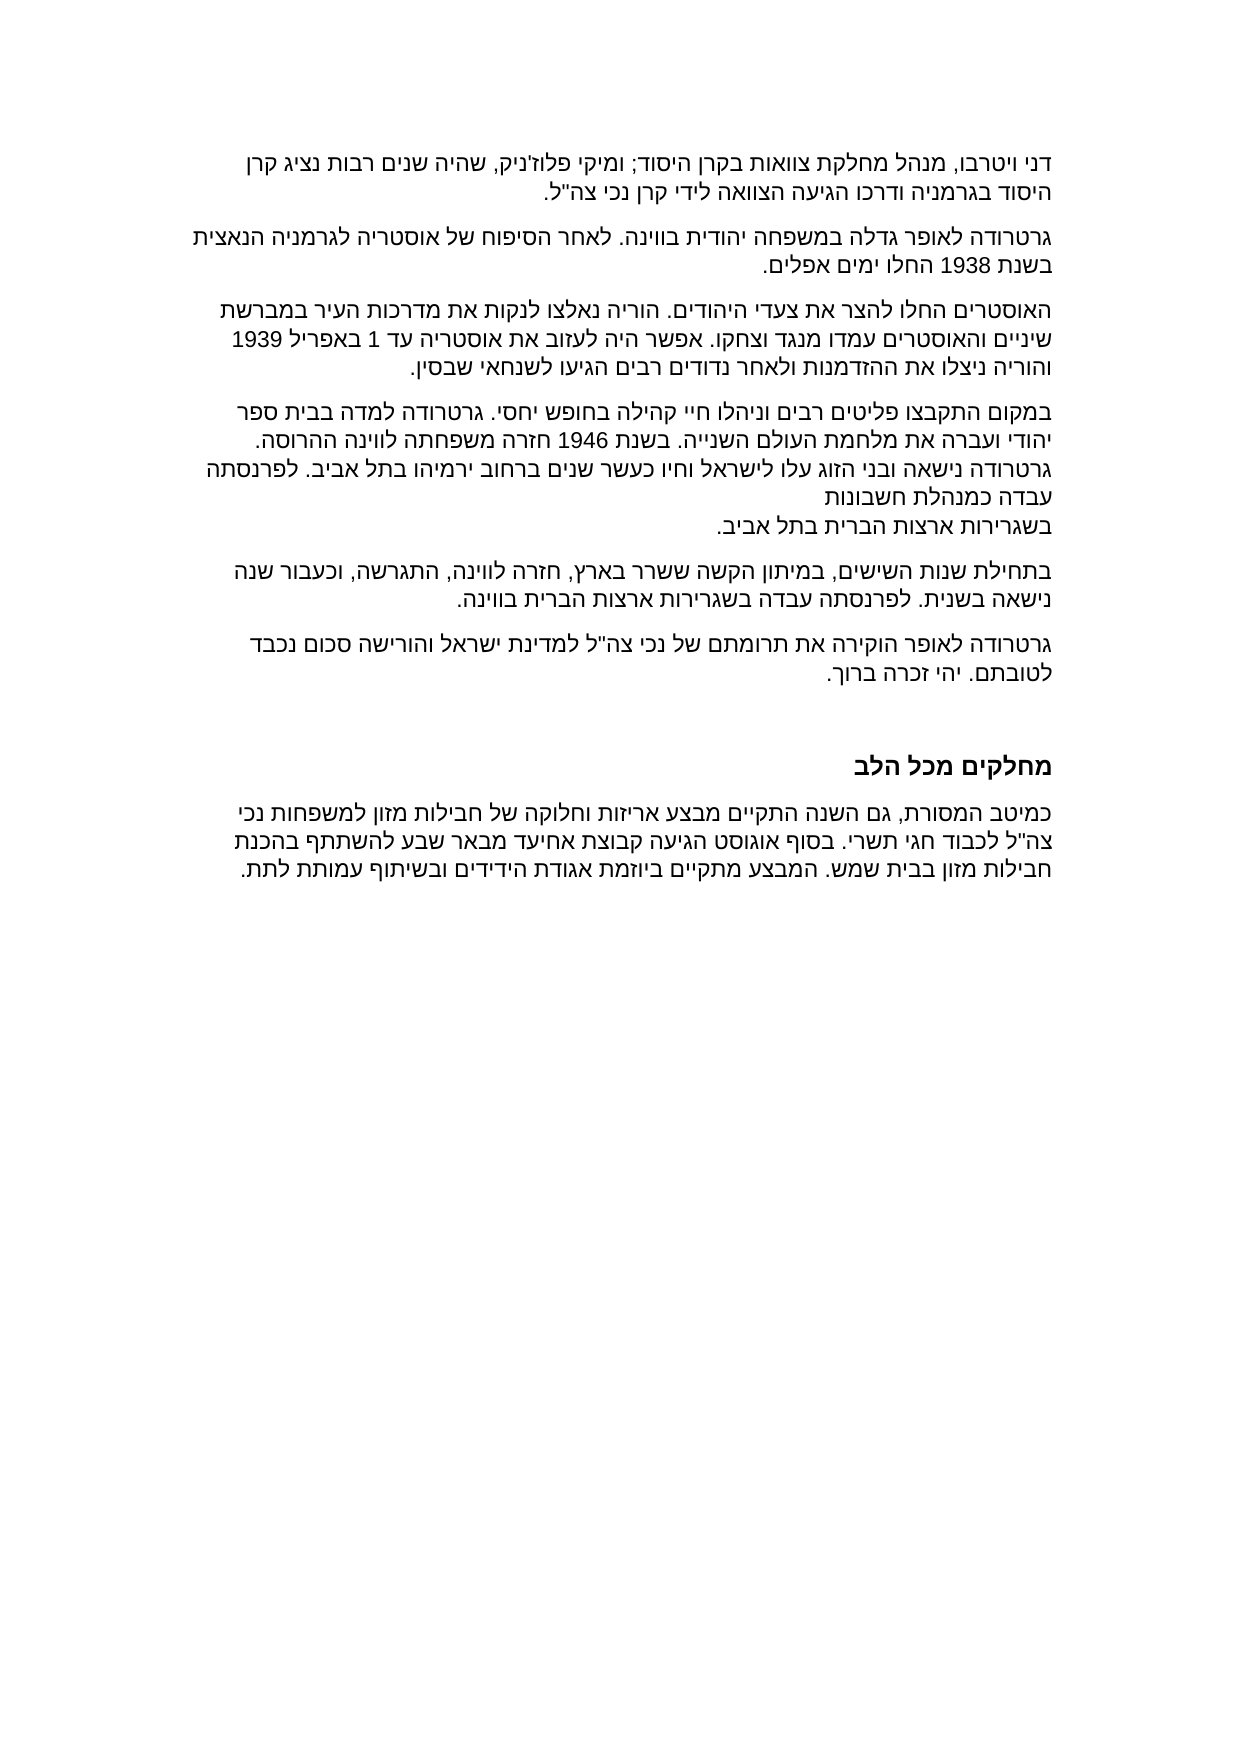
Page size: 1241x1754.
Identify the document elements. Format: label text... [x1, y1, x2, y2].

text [187, 150, 1053, 205]
text מחלקים מכל הלב [187, 752, 1053, 781]
text גרטרודה לאופר הוקירה את תרומתם של נכי צה"ל למדינת ישראל והורישה סכום נכבד לטובתם. יהי זכרה ברוך. [187, 631, 1053, 686]
text האוסטרים החלו להצר את צעדי היהודים. הוריה נאלצו לנקות את מדרכות העיר במברשת שיניים והאוסטרים עמדו מנגד וצחקו. אפשר היה לעזוב את אוסטריה עד 1 באפריל 1939 והוריה ניצלו את ההזדמנות ולאחר נדודים רבים הגיעו לשנחאי שבסין. [187, 297, 1053, 380]
text בתחילת שנות השישים, במיתון הקשה ששרר בארץ, חזרה לווינה, התגרשה, וכעבור שנה נישאה בשנית. לפרנסתה עבדה בשגרירות ארצות הברית בווינה. [187, 558, 1053, 613]
text גרטרודה לאופר גדלה במשפחה יהודית בווינה. לאחר הסיפוח של אוסטריה לגרמניה הנאצית בשנת 1938 החלו ימים אפלים. [187, 223, 1053, 278]
text במקום התקבצו פליטים רבים וניהלו חיי קהילה בחופש יחסי. גרטרודה למדה בבית ספר יהודי ועברה את מלחמת העולם השנייה. בשנת 1946 חזרה משפחתה לווינה ההרוסה. גרטרודה נישאה ובני הזוג עלו לישראל וחיו כעשר שנים ברחוב ירמיהו בתל אביב. לפרנסתה עבדה כמנהלת חשבונות בשגרירות ארצות הברית בתל אביב. [187, 399, 1053, 539]
text כמיטב המסורת, גם השנה התקיים מבצע אריזות וחלוקה של חבילות מזון למשפחות נכי צה"ל לכבוד חגי תשרי. בסוף אוגוסט הגיעה קבוצת אחיעד מבאר שבע להשתתף בהכנת חבילות מזון בבית שמש. המבצע מתקיים ביוזמת אגודת הידידים ובשיתוף עמותת לתת. [187, 799, 1053, 883]
